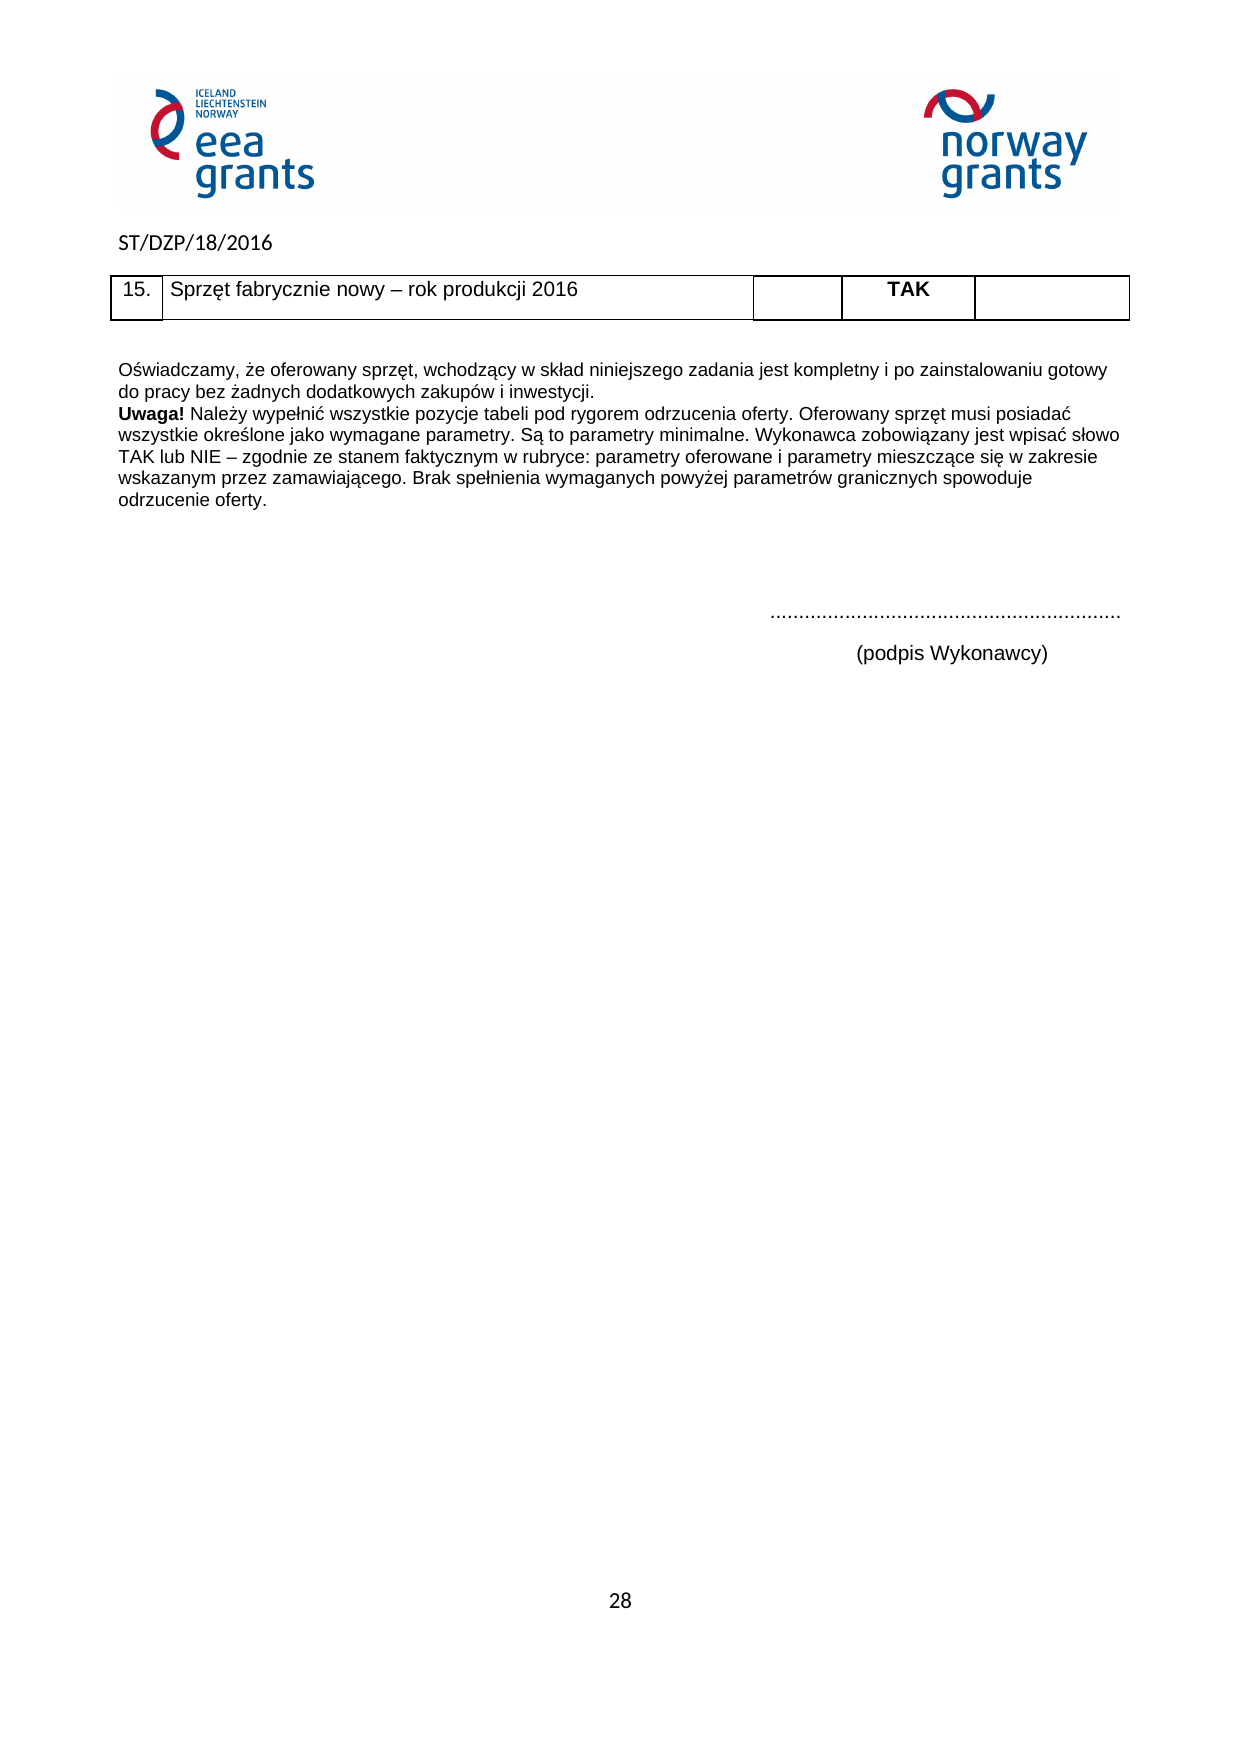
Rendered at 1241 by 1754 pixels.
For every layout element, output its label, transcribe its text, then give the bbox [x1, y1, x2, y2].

text (podpis Wykonawcy) [156, 641, 1122, 665]
text Oświadczamy, że oferowany sprzęt, wchodzący w skład niniejszego zadania jest kompletny i po zainstalowaniu gotowy do pracy bez żadnych dodatkowych zakupów i inwestycji. Uwaga! Należy wypełnić wszystkie pozycje tabeli pod rygorem odrzucenia oferty. Oferowany sprzęt musi posiadać wszystkie określone jako wymagane parametry. Są to parametry minimalne. Wykonawca zobowiązany jest wpisać słowo TAK lub NIE – zgodnie ze stanem faktycznym w rubryce: parametry oferowane i parametry mieszczące się w zakresie wskazanym przez zamawiającego. Brak spełnienia wymaganych powyżej parametrów granicznych spowoduje odrzucenie oferty. [118, 359, 1122, 510]
table_cell Sprzęt fabrycznie nowy – rok produkcji 2016 [163, 276, 753, 319]
table_cell 15. [112, 277, 162, 319]
table_cell [754, 277, 841, 319]
picture [118, 73, 1120, 210]
text ............................................................. [156, 599, 1122, 623]
table_cell [976, 277, 1129, 319]
table_cell TAK [843, 277, 974, 319]
